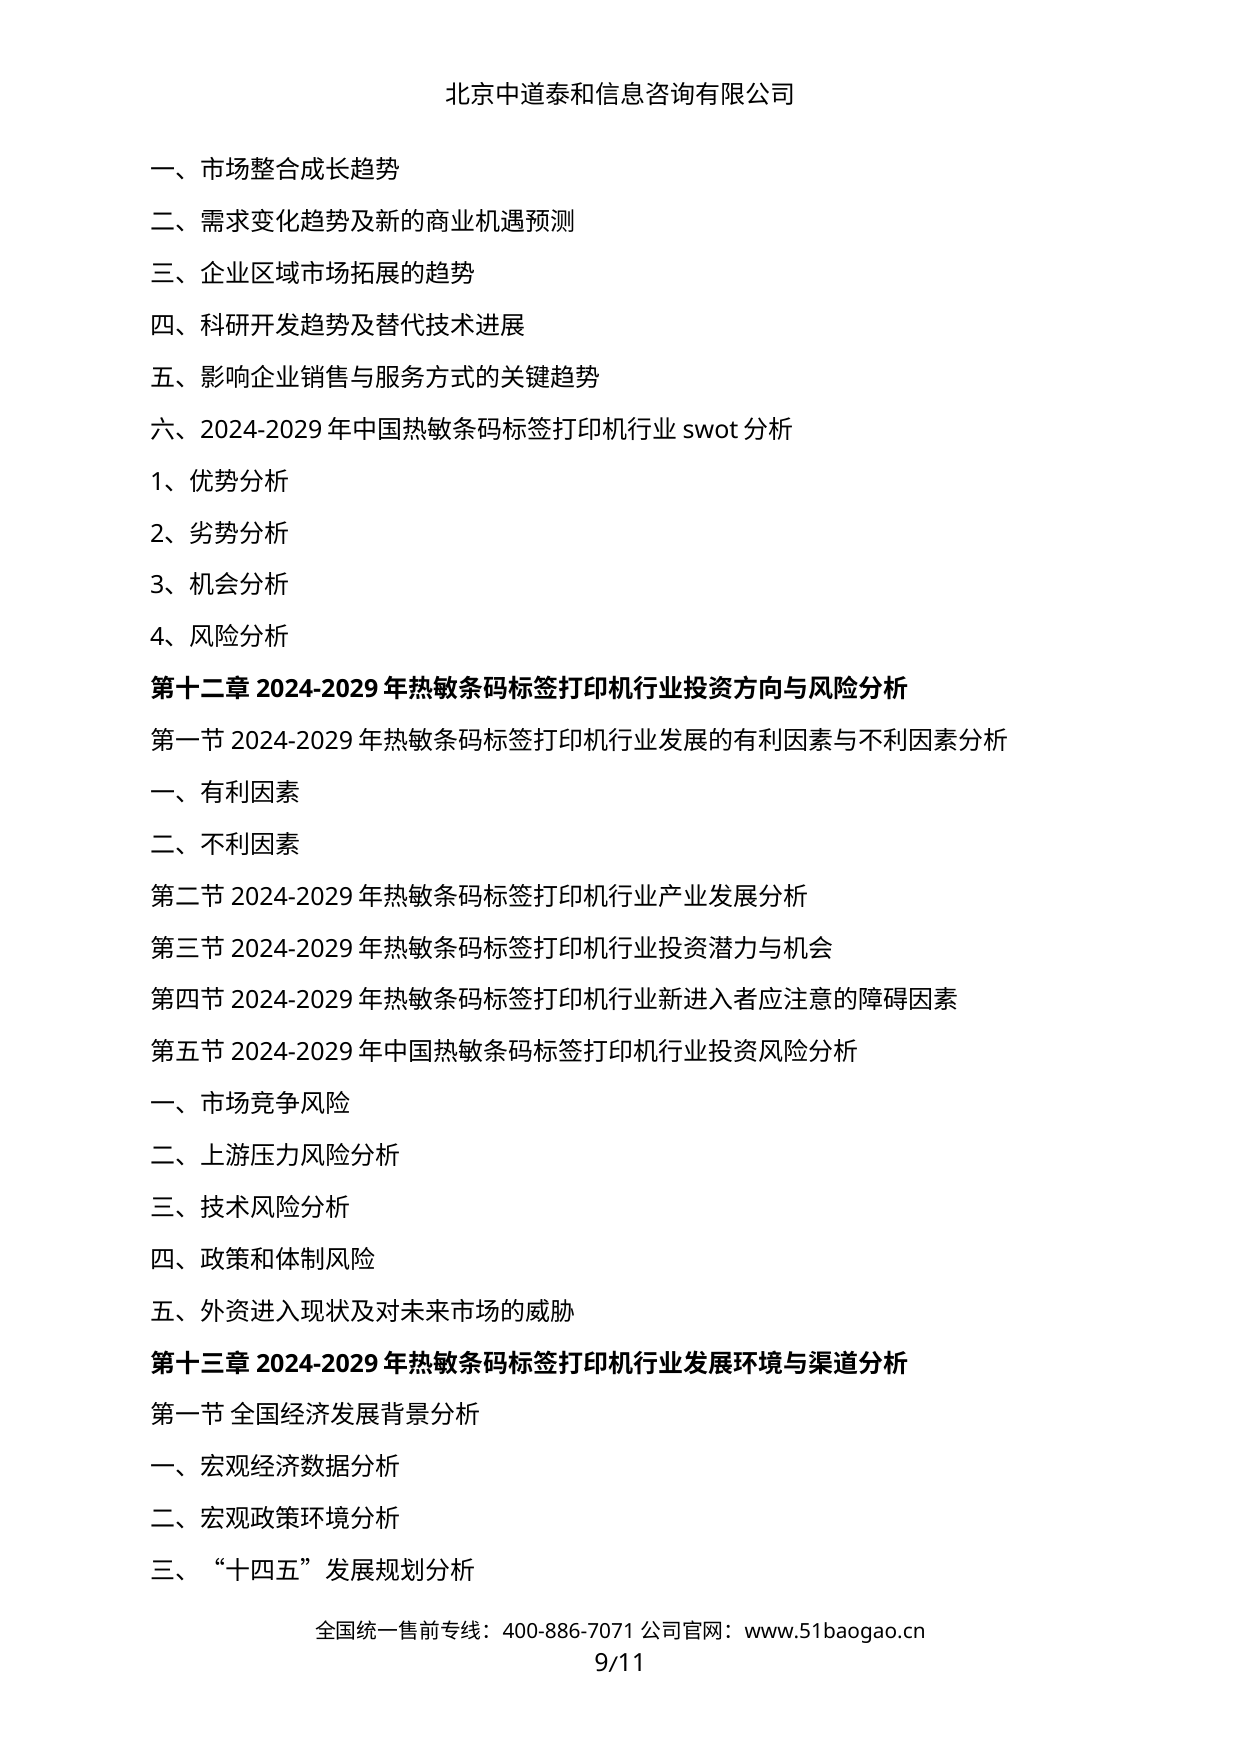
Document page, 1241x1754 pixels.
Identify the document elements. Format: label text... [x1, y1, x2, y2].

text 第三节 2024-2029年热敏条码标签打印机行业投资潜力与机会 [150, 928, 1090, 964]
text 一、有利因素 [150, 772, 1090, 809]
text 2、劣势分析 [150, 513, 1090, 549]
text 三、“十四五”发展规划分析 [150, 1551, 1090, 1587]
text 三、技术风险分析 [150, 1187, 1090, 1224]
text 四、政策和体制风险 [150, 1239, 1090, 1276]
text 二、宏观政策环境分析 [150, 1499, 1090, 1535]
text 三、企业区域市场拓展的趋势 [150, 254, 1090, 290]
text 3、机会分析 [150, 565, 1090, 601]
text 第十二章 2024-2029年热敏条码标签打印机行业投资方向与风险分析 [150, 669, 1090, 705]
text 第二节 2024-2029年热敏条码标签打印机行业产业发展分析 [150, 876, 1090, 912]
text 4、风险分析 [150, 617, 1090, 653]
text 二、上游压力风险分析 [150, 1136, 1090, 1172]
text 第一节 全国经济发展背景分析 [150, 1395, 1090, 1431]
text 二、不利因素 [150, 824, 1090, 861]
text 第四节 2024-2029年热敏条码标签打印机行业新进入者应注意的障碍因素 [150, 980, 1090, 1016]
text 1、优势分析 [150, 461, 1090, 497]
text 一、宏观经济数据分析 [150, 1447, 1090, 1483]
text 六、2024-2029年中国热敏条码标签打印机行业swot分析 [150, 409, 1090, 446]
text 第五节 2024-2029年中国热敏条码标签打印机行业投资风险分析 [150, 1032, 1090, 1068]
text 二、需求变化趋势及新的商业机遇预测 [150, 202, 1090, 238]
text 一、市场竞争风险 [150, 1084, 1090, 1120]
text 五、外资进入现状及对未来市场的威胁 [150, 1291, 1090, 1327]
text 第一节 2024-2029年热敏条码标签打印机行业发展的有利因素与不利因素分析 [150, 721, 1090, 757]
text 第十三章 2024-2029年热敏条码标签打印机行业发展环境与渠道分析 [150, 1343, 1090, 1379]
text 一、市场整合成长趋势 [150, 150, 1090, 186]
text 五、影响企业销售与服务方式的关键趋势 [150, 357, 1090, 394]
text 四、科研开发趋势及替代技术进展 [150, 306, 1090, 342]
